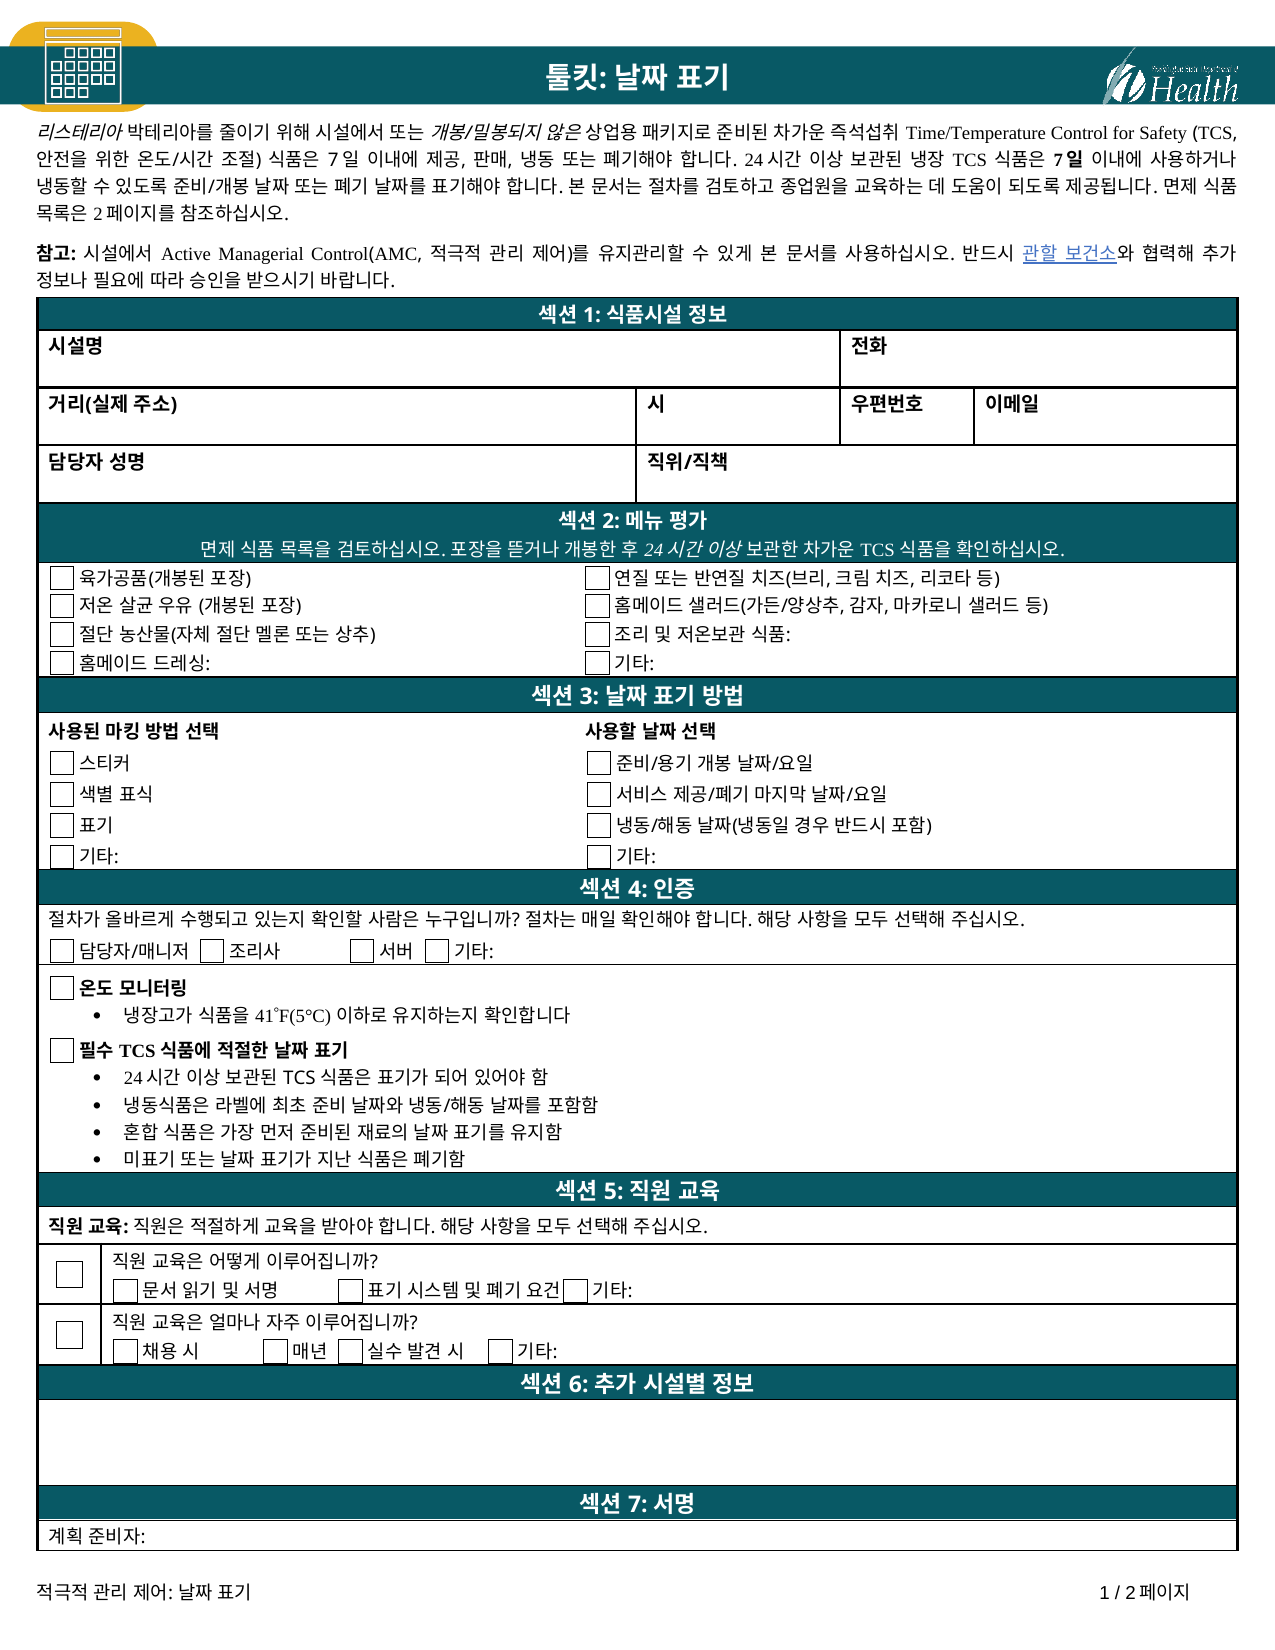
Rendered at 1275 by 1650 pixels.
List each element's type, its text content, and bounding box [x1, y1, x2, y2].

text 참고: 시설에서 Active Managerial Control(AMC, 적극적 관리 제어)를 유지관리할 수 있게 본 문서를 사용하십시오. 반드시 관할 보건소와 협력해 추가 정보나 필요에 따라 승인을 받으시기 바랍니다. [36, 239, 1237, 293]
table_header 섹션 1: 식품시설 정보 [39, 298, 1236, 329]
table_cell 시 [637, 389, 839, 444]
table_cell 우편번호 [841, 389, 973, 444]
table_cell 시설명 [39, 331, 839, 386]
table_cell [39, 1400, 1236, 1485]
table_cell 계획 준비자: [39, 1521, 1236, 1549]
table_cell 섹션 4: 인증 [39, 870, 1236, 904]
table_cell 연질 또는 반연질 치즈(브리, 크림 치즈, 리코타 등) [573, 563, 1236, 591]
table_cell 섹션 7: 서명 [39, 1486, 1236, 1519]
table_cell 직원 교육: 직원은 적절하게 교육을 받아야 합니다. 해당 사항을 모두 선택해 주십시오. [39, 1207, 1236, 1242]
table_cell 거리(실제 주소) [39, 389, 635, 444]
table_cell 온도 모니터링 냉장고가 식품을 41F(5°C) 이하로 유지하는지 확인합니다 필수 TCS 식품에 적절한 날짜 표기 24시간 이상 보관된 TCS 식품은 표기가 되어 있어야 함 냉동식품은 라벨에 최초 준비 날짜와 냉동/해동 날짜를 포함함 혼합 식품은 가장 먼저 준비된 재료의 날짜 표기를 유지함 미표기 또는 날짜 표기가 지난 식품은 폐기함 [39, 965, 1236, 1172]
table_cell 사용된 마킹 방법 선택 사용할 날짜 선택 스티커 준비/용기 개봉 날짜/요일 색별 표식 서비스 제공/폐기 마지막 날짜/요일 표기 냉동/해동 날짜(냉동일 경우 반드시 포함) 기타: 기타: [39, 713, 1236, 869]
picture [30, 13, 136, 119]
table_cell 육가공품(개봉된 포장) [39, 563, 573, 591]
table_cell 섹션 5: 직원 교육 [39, 1173, 1236, 1206]
table_cell [39, 1245, 100, 1303]
table_cell 직위/직책 [637, 446, 1236, 502]
table_cell 섹션 6: 추가 시설별 정보 [39, 1366, 1236, 1399]
table_cell 섹션 3: 날짜 표기 방법 [39, 678, 1236, 712]
table_cell 담당자 성명 [39, 446, 635, 502]
table_cell 직원 교육은 얼마나 자주 이루어집니까? 채용 시 매년 실수 발견 시 기타: [102, 1305, 1236, 1364]
table_cell 이메일 [975, 389, 1236, 444]
table_cell [39, 1305, 100, 1364]
table_cell 저온 살균 우유 (개봉된 포장) [39, 591, 573, 619]
table_cell 전화 [841, 331, 1236, 386]
table_cell 절단 농산물(자체 절단 멜론 또는 상추) [39, 619, 573, 648]
table_cell 섹션 2: 메뉴 평가 면제 식품 목록을 검토하십시오. 포장을 뜯거나 개봉한 후 24시간 이상 보관한 차가운 TCS 식품을 확인하십시오. [39, 504, 1236, 562]
table_cell 기타: [573, 648, 1236, 676]
table_cell 홈메이드 샐러드(가든/양상추, 감자, 마카로니 샐러드 등) [573, 591, 1236, 619]
table_cell 조리 및 저온보관 식품: [573, 619, 1236, 648]
table_cell 절차가 올바르게 수행되고 있는지 확인할 사람은 누구입니까? 절차는 매일 확인해야 합니다. 해당 사항을 모두 선택해 주십시오. 담당자/매니저 조리사 서버 기타: [39, 905, 1236, 964]
table_cell 직원 교육은 어떻게 이루어집니까? 문서 읽기 및 서명 표기 시스템 및 폐기 요건 기타: [102, 1245, 1236, 1303]
picture [1102, 45, 1239, 106]
text 리스테리아 박테리아를 줄이기 위해 시설에서 또는 개봉/밀봉되지 않은 상업용 패키지로 준비된 차가운 즉석섭취 Time/Temperature Control for Safety (TCS, 안전을 위한 온도/시간 조절) 식품은 7일 이내에 제공, 판매, 냉동 또는 폐기해야 합니다. 24시간 이상 보관된 냉장 TCS 식품은 7일 이내에 사용하거나 냉동할 수 있도록 준비/개봉 날짜 또는 폐기 날짜를 표기해야 합니다. 본 문서는 절차를 검토하고 종업원을 교육하는 데 도움이 되도록 제공됩니다. 면제 식품 목록은 2페이지를 참조하십시오. [36, 117, 1237, 226]
table_cell 홈메이드 드레싱: [39, 648, 573, 676]
